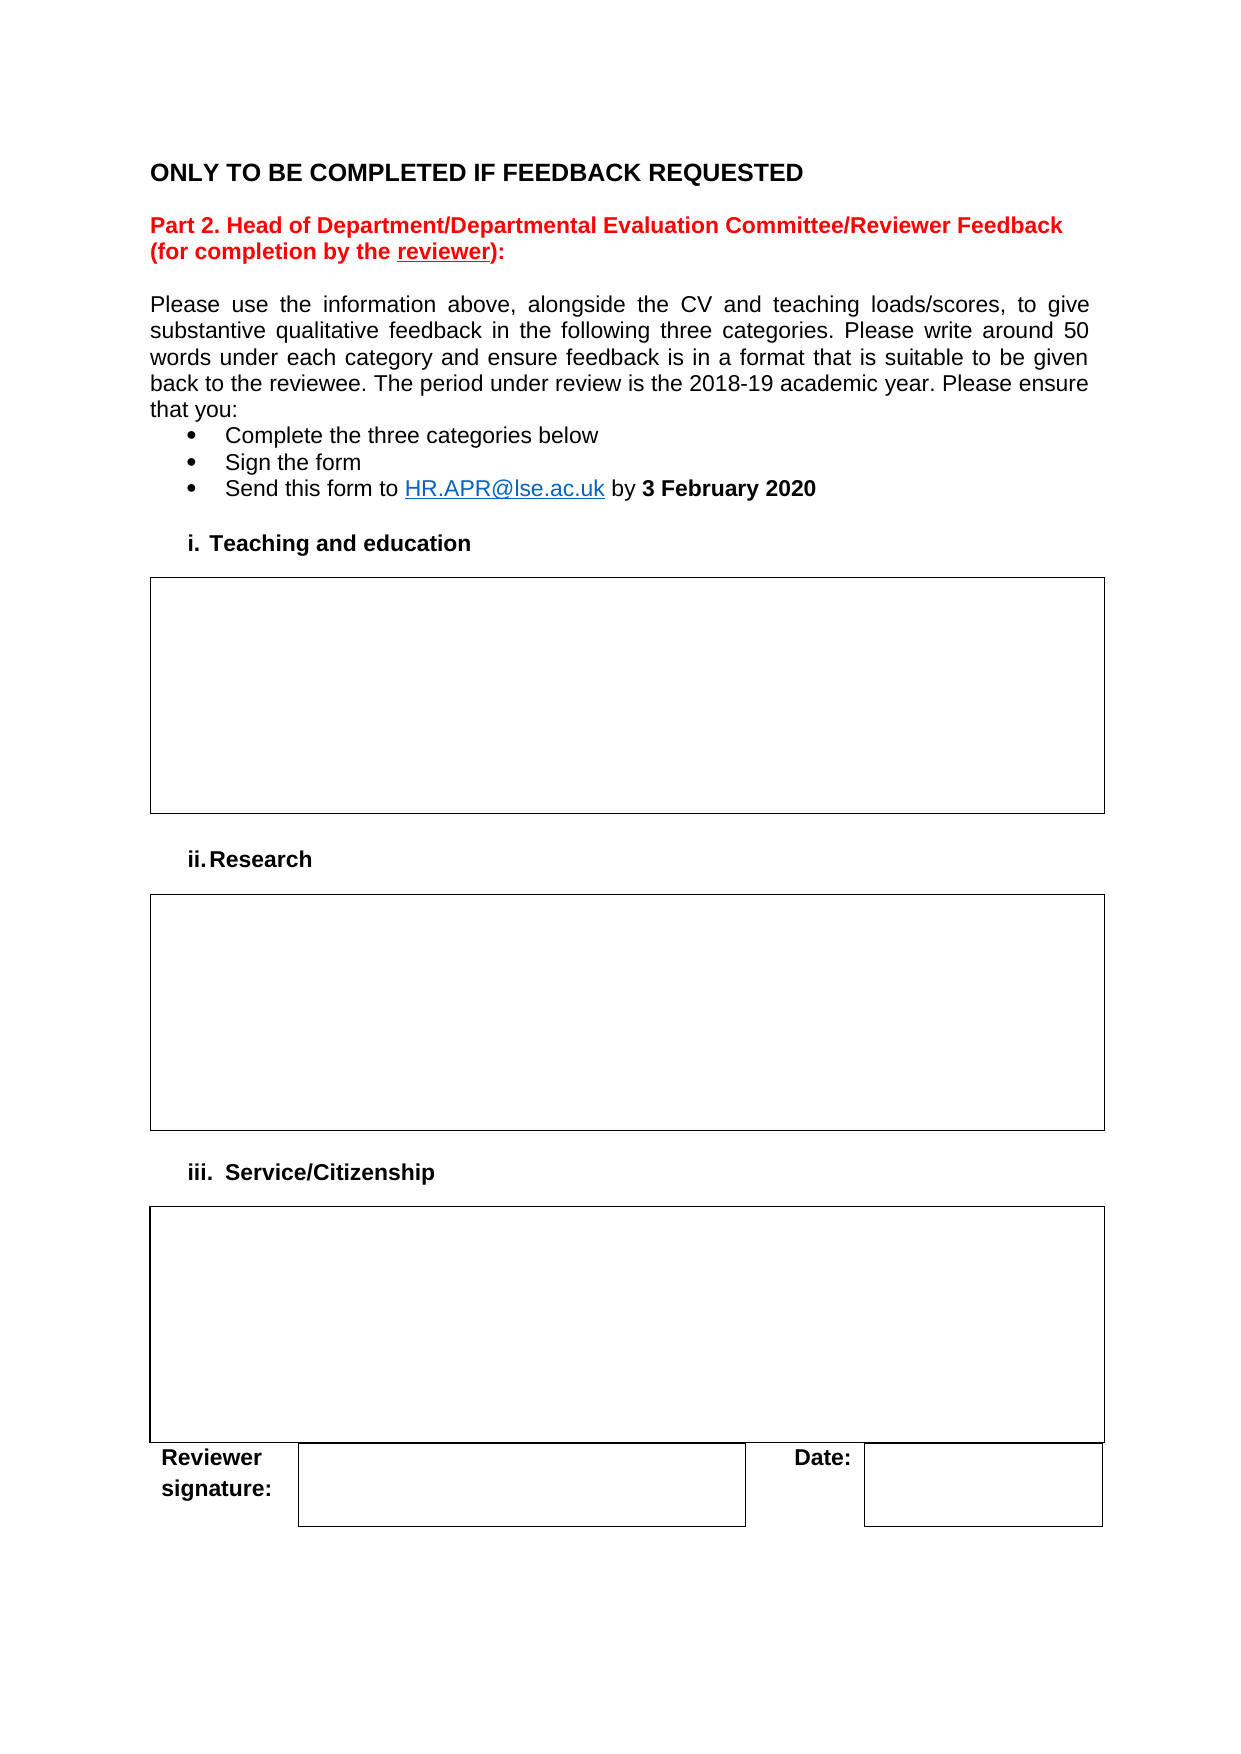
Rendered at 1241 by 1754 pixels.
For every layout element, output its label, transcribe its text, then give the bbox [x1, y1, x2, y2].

text ONLY TO BE COMPLETED IF FEEDBACK REQUESTED [150, 158, 1090, 187]
text Part 2. Head of Department/Departmental Evaluation Committee/Reviewer Feedback (for completion by the reviewer): [150, 212, 1090, 264]
list Sign the form [187, 449, 1090, 475]
list Send this form to HR.APR@lse.ac.uk by 3 February 2020 [187, 475, 1090, 502]
list Service/Citizenship [187, 1159, 1090, 1185]
table_header [151, 1207, 1104, 1442]
text Please use the information above, alongside the CV and teaching loads/scores, to give substantive qualitative feedback in the following three categories. Please write around 50 words under each category and ensure feedback is in a format that is suitable to be given back to the reviewee. The period under review is the 2018-19 academic year. Please ensure that you: [150, 291, 1090, 422]
list Teaching and education [187, 529, 1090, 556]
table_header [865, 1444, 1102, 1526]
table_header [151, 578, 1104, 813]
table_header [151, 895, 1104, 1130]
table_header Reviewer signature: [150, 1443, 298, 1526]
list Complete the three categories below [187, 422, 1090, 449]
table_header [299, 1444, 745, 1526]
table_header Date: [746, 1443, 864, 1526]
list Research [187, 846, 1090, 873]
